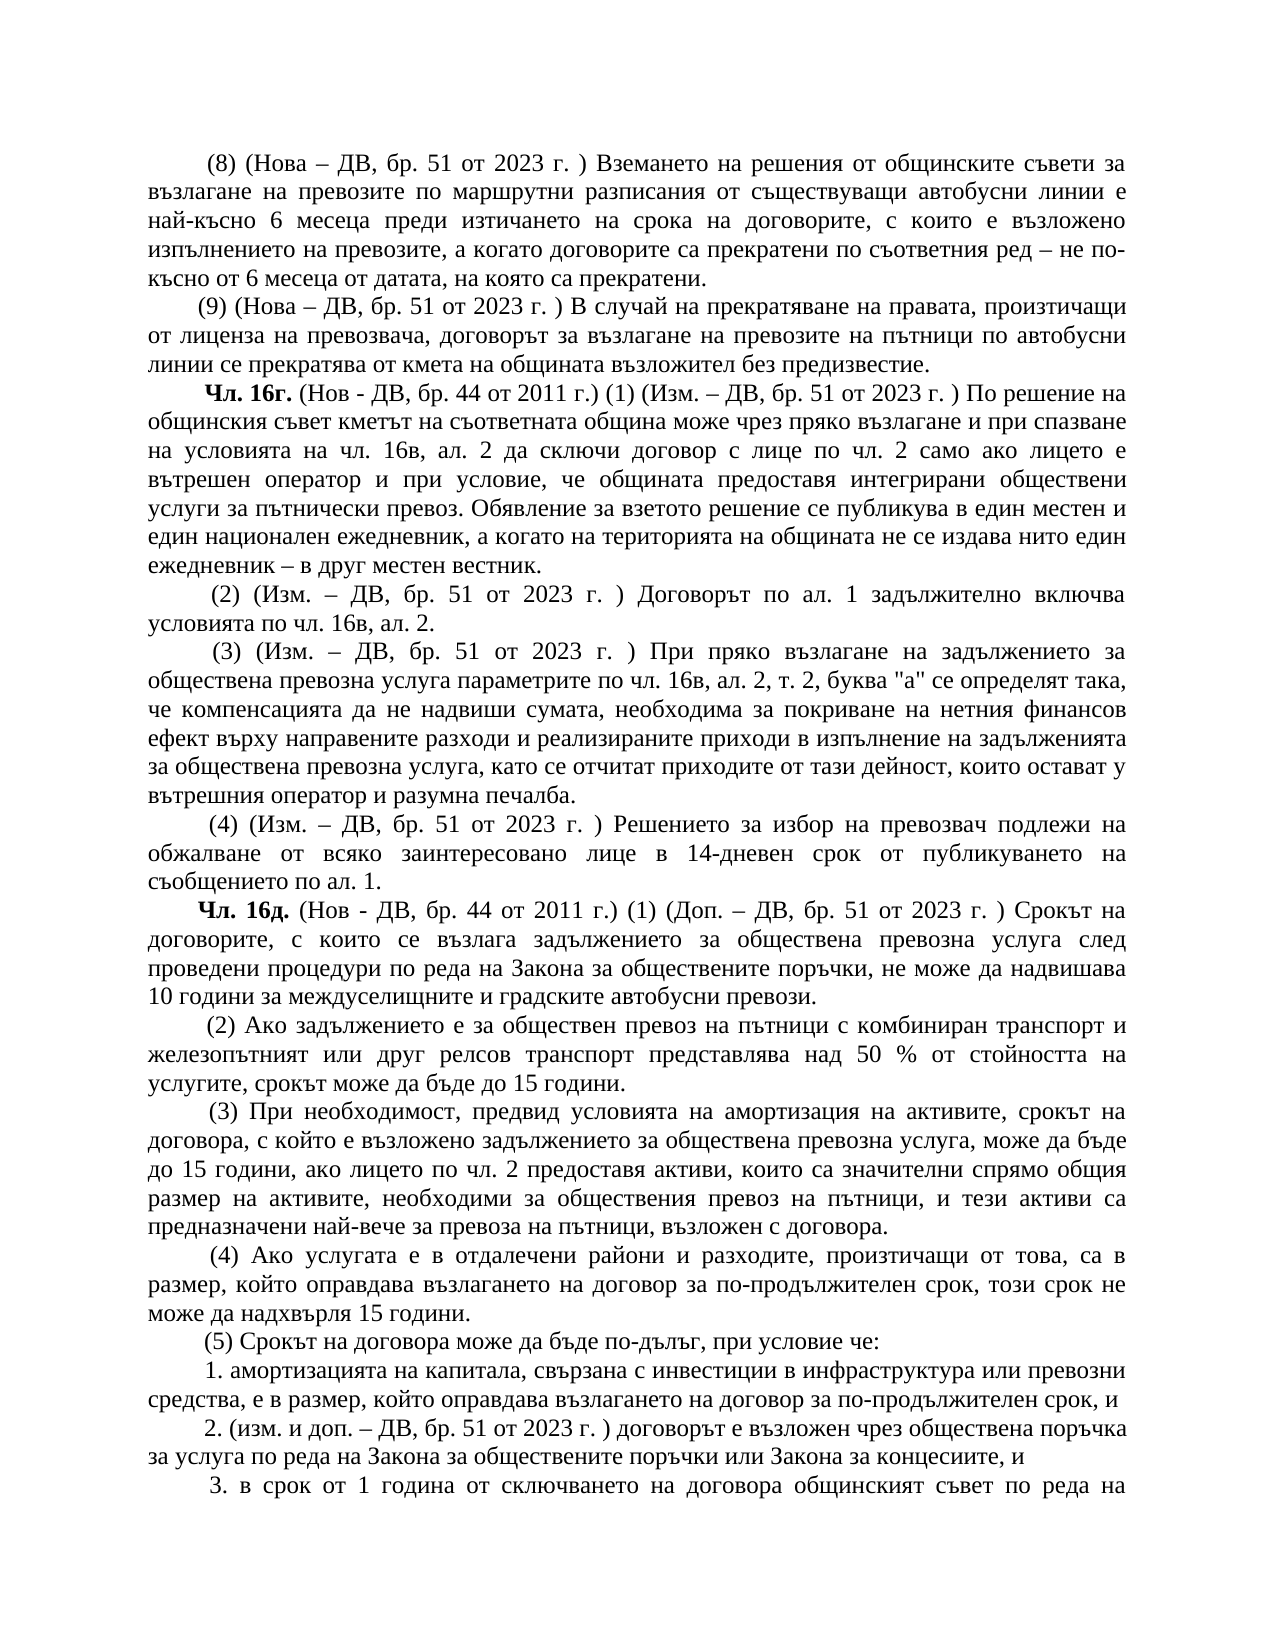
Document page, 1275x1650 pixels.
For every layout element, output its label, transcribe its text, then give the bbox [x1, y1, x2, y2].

text (9) (Нова – ДВ, бр. 51 от 2023 г. ) В случай на прекратяване на правата, произтичащи от лиценза на превозвача, договорът за възлагане на превозите на пътници по автобусни линии се прекратява от кмета на общината възложител без предизвестие. [148, 291, 1127, 378]
text (3) (Изм. – ДВ, бр. 51 от 2023 г. ) При пряко възлагане на задължението за обществена превозна услуга параметрите по чл. 16в, ал. 2, т. 2, буква "а" се определят така, че компенсацията да не надвиши сумата, необходима за покриване на нетния финансов ефект върху направените разходи и реализираните приходи в изпълнение на задълженията за обществена превозна услуга, като се отчитат приходите от тази дейност, които остават у вътрешния оператор и разумна печалба. [148, 636, 1127, 809]
text (4) Ако услугата е в отдалечени райони и разходите, произтичащи от това, са в размер, който оправдава възлагането на договор за по-продължителен срок, този срок не може да надхвърля 15 години. [148, 1240, 1127, 1326]
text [148, 1470, 1127, 1499]
text (2) (Изм. – ДВ, бр. 51 от 2023 г. ) Договорът по ал. 1 задължително включва условията по чл. 16в, ал. 2. [148, 579, 1127, 636]
text 1. амортизацията на капитала, свързана с инвестиции в инфраструктура или превозни средства, е в размер, който оправдава възлагането на договор за по-продължителен срок, и [148, 1355, 1127, 1413]
text 2. (изм. и доп. – ДВ, бр. 51 от 2023 г. ) договорът е възложен чрез обществена поръчка за услуга по реда на Закона за обществените поръчки или Закона за концесиите, и [148, 1413, 1127, 1470]
text (5) Срокът на договора може да бъде по-дълъг, при условие че: [148, 1326, 1127, 1355]
text (4) (Изм. – ДВ, бр. 51 от 2023 г. ) Решението за избор на превозвач подлежи на обжалване от всяко заинтересовано лице в 14-дневен срок от публикуването на съобщението по ал. 1. [148, 809, 1127, 895]
text (8) (Нова – ДВ, бр. 51 от 2023 г. ) Вземането на решения от общинските съвети за възлагане на превозите по маршрутни разписания от съществуващи автобусни линии е най-късно 6 месеца преди изтичането на срока на договорите, с които е възложено изпълнението на превозите, а когато договорите са прекратени по съответния ред – не по-късно от 6 месеца от датата, на която са прекратени. [148, 148, 1127, 291]
text (3) При необходимост, предвид условията на амортизация на активите, срокът на договора, с който е възложено задължението за обществена превозна услуга, може да бъде до 15 години, ако лицето по чл. 2 предоставя активи, които са значителни спрямо общия размер на активите, необходими за обществения превоз на пътници, и тези активи са предназначени най-вече за превоза на пътници, възложен с договора. [148, 1096, 1127, 1240]
text (2) Ако задължението е за обществен превоз на пътници с комбиниран транспорт и железопътният или друг релсов транспорт представлява над 50 % от стойността на услугите, срокът може да бъде до 15 години. [148, 1010, 1127, 1096]
text Чл. 16г. (Нов - ДВ, бр. 44 от 2011 г.) (1) (Изм. – ДВ, бр. 51 от 2023 г. ) По решение на общинския съвет кметът на съответната община може чрез пряко възлагане и при спазване на условията на чл. 16в, ал. 2 да сключи договор с лице по чл. 2 само ако лицето е вътрешен оператор и при условие, че общината предоставя интегрирани обществени услуги за пътнически превоз. Обявление за взетото решение се публикува в един местен и един национален ежедневник, а когато на територията на общината не се издава нито един ежедневник – в друг местен вестник. [148, 378, 1127, 579]
text Чл. 16д. (Нов - ДВ, бр. 44 от 2011 г.) (1) (Доп. – ДВ, бр. 51 от 2023 г. ) Срокът на договорите, с които се възлага задължението за обществена превозна услуга след проведени процедури по реда на Закона за обществените поръчки, не може да надвишава 10 години за междуселищните и градските автобусни превози. [148, 895, 1127, 1010]
